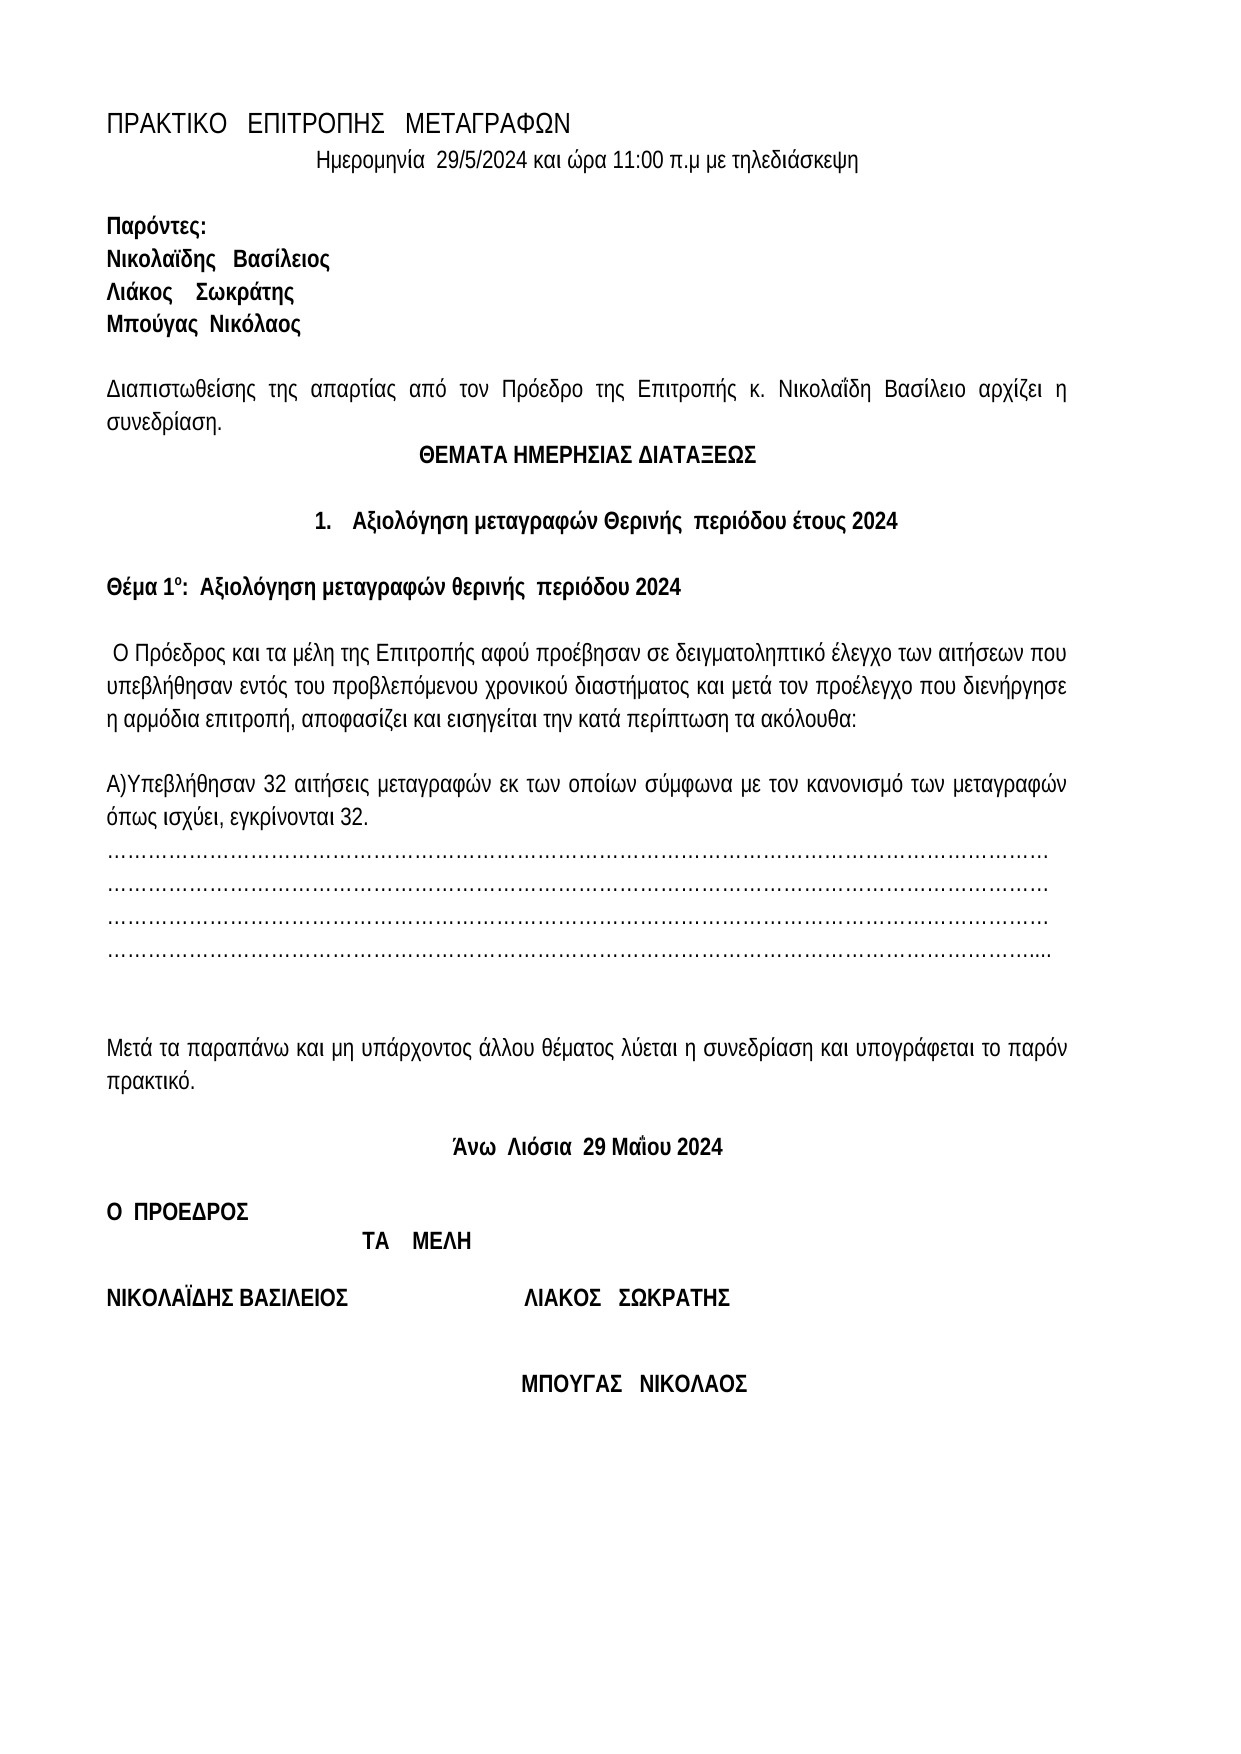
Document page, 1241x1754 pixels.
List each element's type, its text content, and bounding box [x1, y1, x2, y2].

list Α)Υπεβλήθησαν 32 αιτήσεις μεταγραφών εκ των οποίων σύμφωνα με τον κανονισμό των μεταγραφών όπως ισχύει, εγκρίνονται 32. [106, 769, 1069, 831]
text Μπούγας Νικόλαος [106, 309, 1069, 338]
list ……………………………………………………………………………………………………………………….... [106, 934, 1069, 963]
text Νικολαϊδης Βασίλειος [106, 243, 1069, 272]
text Θέμα 1ο: Αξιολόγηση μεταγραφών θερινής περιόδου 2024 [106, 572, 1069, 601]
text ΘΕΜΑΤΑ ΗΜΕΡΗΣΙΑΣ ΔΙΑΤΑΞΕΩΣ [106, 440, 1069, 469]
text ΤΑ ΜΕΛΗ [106, 1226, 1069, 1255]
list …………………………………………………………………………………………………………………………………………………………………………………………………………………………………………………… [106, 835, 1069, 897]
text Παρόντες: [106, 211, 1069, 239]
text ΝΙΚΟΛΑΪΔΗΣ ΒΑΣΙΛΕΙΟΣ ΛΙΑΚΟΣ ΣΩΚΡΑΤΗΣ [106, 1283, 1069, 1312]
text ΜΠΟΥΓΑΣ ΝΙΚΟΛΑΟΣ [106, 1369, 1069, 1398]
list ………………………………………………………………………………………………………………………… [106, 901, 1069, 930]
text Ο ΠΡΟΕΔΡΟΣ [106, 1197, 1069, 1226]
text Μετά τα παραπάνω και μη υπάρχοντος άλλου θέματος λύεται η συνεδρίαση και υπογράφεται το παρόν πρακτικό. [106, 1033, 1069, 1094]
text Διαπιστωθείσης της απαρτίας από τον Πρόεδρο της Επιτροπής κ. Νικολαΐδη Βασίλειο αρχίζει η συνεδρίαση. [106, 374, 1069, 436]
text ΠΡΑΚΤΙΚΟ ΕΠΙΤΡΟΠΗΣ ΜΕΤΑΓΡΑΦΩΝ [106, 106, 1069, 140]
text Λιάκος Σωκράτης [106, 276, 1069, 305]
text Ημερομηνία 29/5/2024 και ώρα 11:00 π.μ με τηλεδιάσκεψη [106, 145, 1069, 173]
text Άνω Λιόσια 29 Μαΐου 2024 [106, 1132, 1069, 1160]
list Αξιολόγηση μεταγραφών Θερινής περιόδου έτους 2024 [144, 506, 1069, 535]
list Ο Πρόεδρος και τα μέλη της Επιτροπής αφού προέβησαν σε δειγματοληπτικό έλεγχο των αιτήσεων που υπεβλήθησαν εντός του προβλεπόμενου χρονικού διαστήματος και μετά τον προέλεγχο που διενήργησε η αρμόδια επιτροπή, αποφασίζει και εισηγείται την κατά περίπτωση τα ακόλουθα: [106, 638, 1069, 732]
